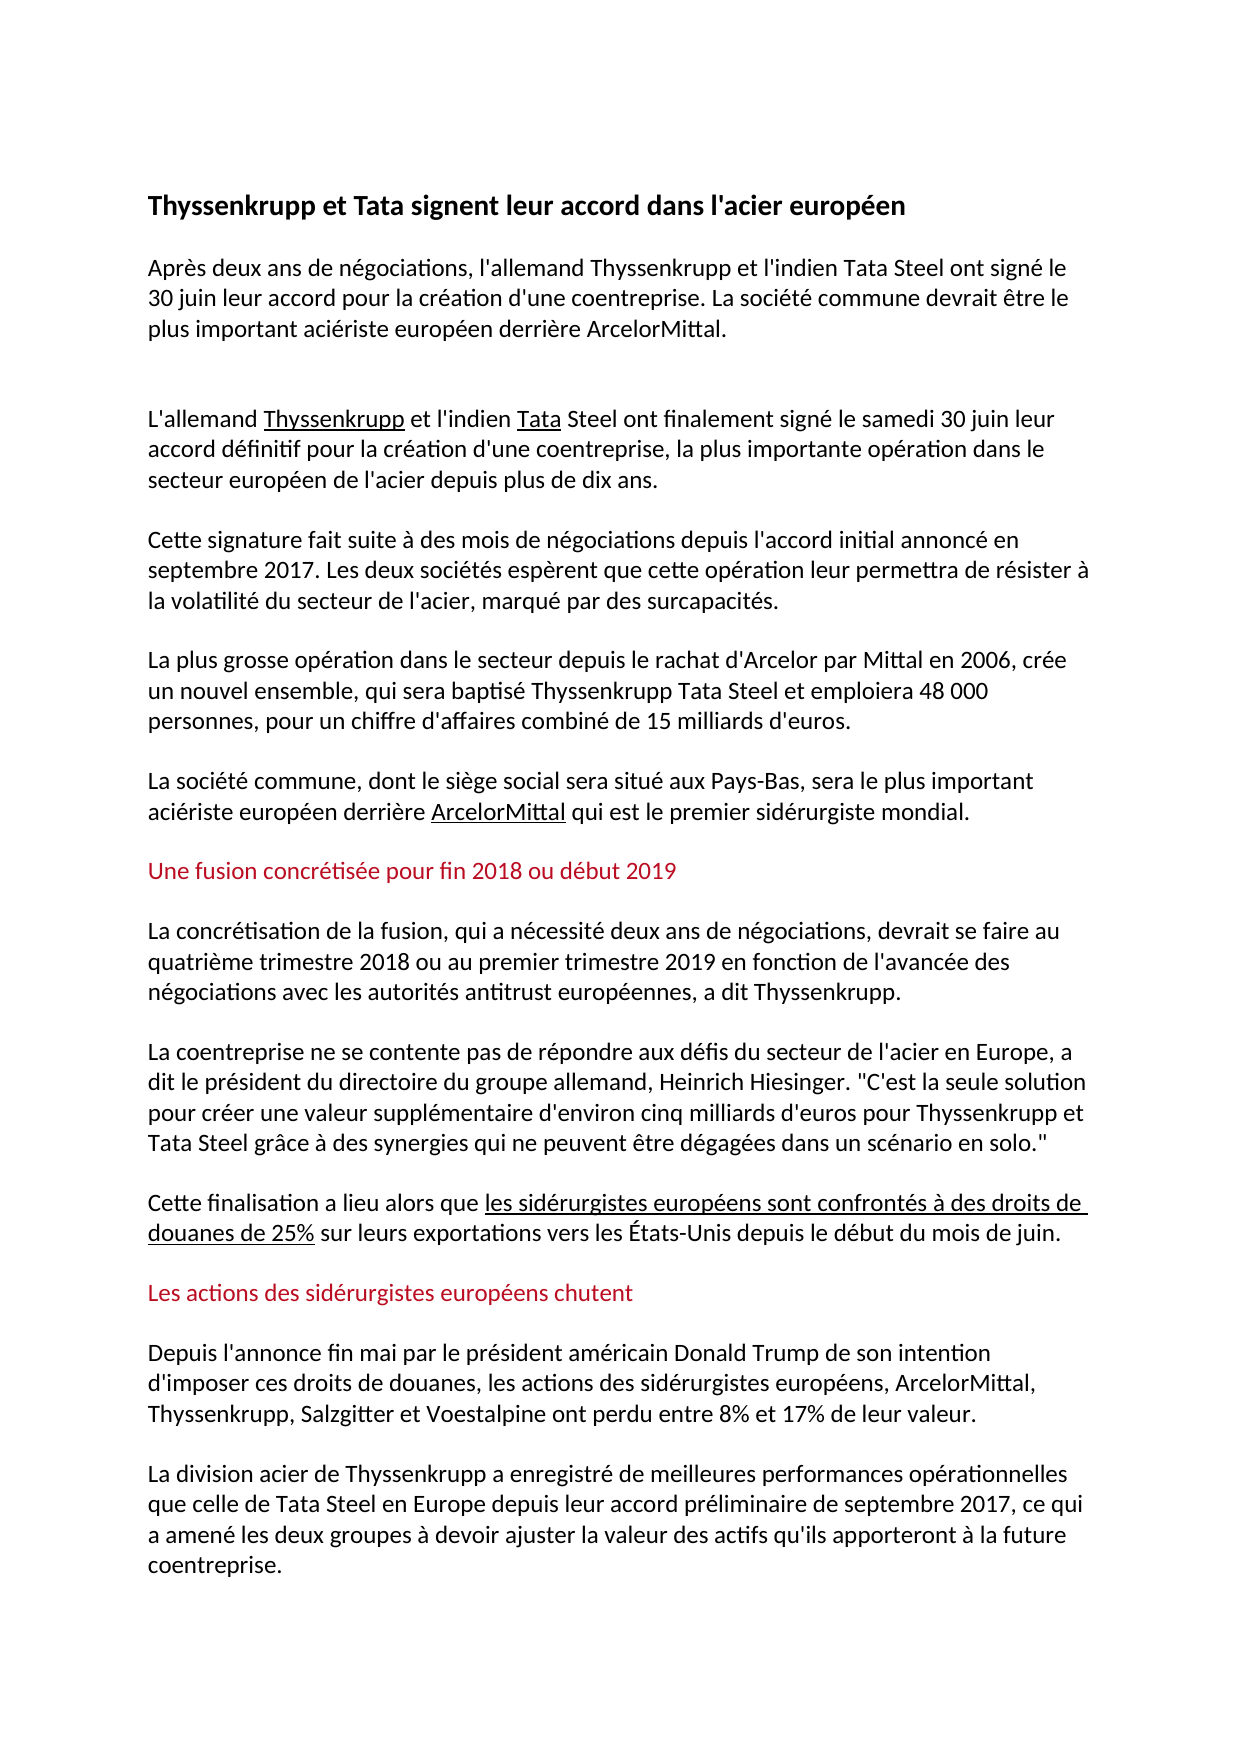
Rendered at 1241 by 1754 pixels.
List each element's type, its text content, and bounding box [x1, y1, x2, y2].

text La concrétisation de la fusion, qui a nécessité deux ans de négociations, devrait se faire au quatrième trimestre 2018 ou au premier trimestre 2019 en fonction de l'avancée des négociations avec les autorités antitrust européennes, a dit Thyssenkrupp. [148, 915, 1093, 1007]
text Depuis l'annonce fin mai par le président américain Donald Trump de son intention d'imposer ces droits de douanes, les actions des sidérurgistes européens, ArcelorMittal, Thyssenkrupp, Salzgitter et Voestalpine ont perdu entre 8% et 17% de leur valeur. [148, 1337, 1093, 1428]
text Une fusion concrétisée pour fin 2018 ou début 2019 [148, 855, 1093, 886]
text L'allemand Thyssenkrupp et l'indien Tata Steel ont finalement signé le samedi 30 juin leur accord définitif pour la création d'une coentreprise, la plus importante opération dans le secteur européen de l'acier depuis plus de dix ans. [148, 403, 1093, 494]
text La plus grosse opération dans le secteur depuis le rachat d'Arcelor par Mittal en 2006, crée un nouvel ensemble, qui sera baptisé Thyssenkrupp Tata Steel et emploiera 48 000 personnes, pour un chiffre d'affaires combiné de 15 milliards d'euros. [148, 644, 1093, 736]
text Thyssenkrupp et Tata signent leur accord dans l'acier européen [148, 148, 1093, 223]
text La société commune, dont le siège social sera situé aux Pays-Bas, sera le plus important aciériste européen derrière ArcelorMittal qui est le premier sidérurgiste mondial. [148, 765, 1093, 826]
text Après deux ans de négociations, l'allemand Thyssenkrupp et l'indien Tata Steel ont signé le 30 juin leur accord pour la création d'une coentreprise. La société commune devrait être le plus important aciériste européen derrière ArcelorMittal. [148, 252, 1093, 343]
text Cette signature fait suite à des mois de négociations depuis l'accord initial annoncé en septembre 2017. Les deux sociétés espèrent que cette opération leur permettra de résister à la volatilité du secteur de l'acier, marqué par des surcapacités. [148, 524, 1093, 615]
text Les actions des sidérurgistes européens chutent [148, 1277, 1093, 1308]
text Cette finalisation a lieu alors que les sidérurgistes européens sont confrontés à des droits de douanes de 25% sur leurs exportations vers les États-Unis depuis le début du mois de juin. [148, 1187, 1093, 1248]
text La coentreprise ne se contente pas de répondre aux défis du secteur de l'acier en Europe, a dit le président du directoire du groupe allemand, Heinrich Hiesinger. "C'est la seule solution pour créer une valeur supplémentaire d'environ cinq milliards d'euros pour Thyssenkrupp et Tata Steel grâce à des synergies qui ne peuvent être dégagées dans un scénario en solo." [148, 1036, 1093, 1158]
text La division acier de Thyssenkrupp a enregistré de meilleures performances opérationnelles que celle de Tata Steel en Europe depuis leur accord préliminaire de septembre 2017, ce qui a amené les deux groupes à devoir ajuster la valeur des actifs qu'ils apporteront à la future coentreprise. [148, 1458, 1093, 1580]
